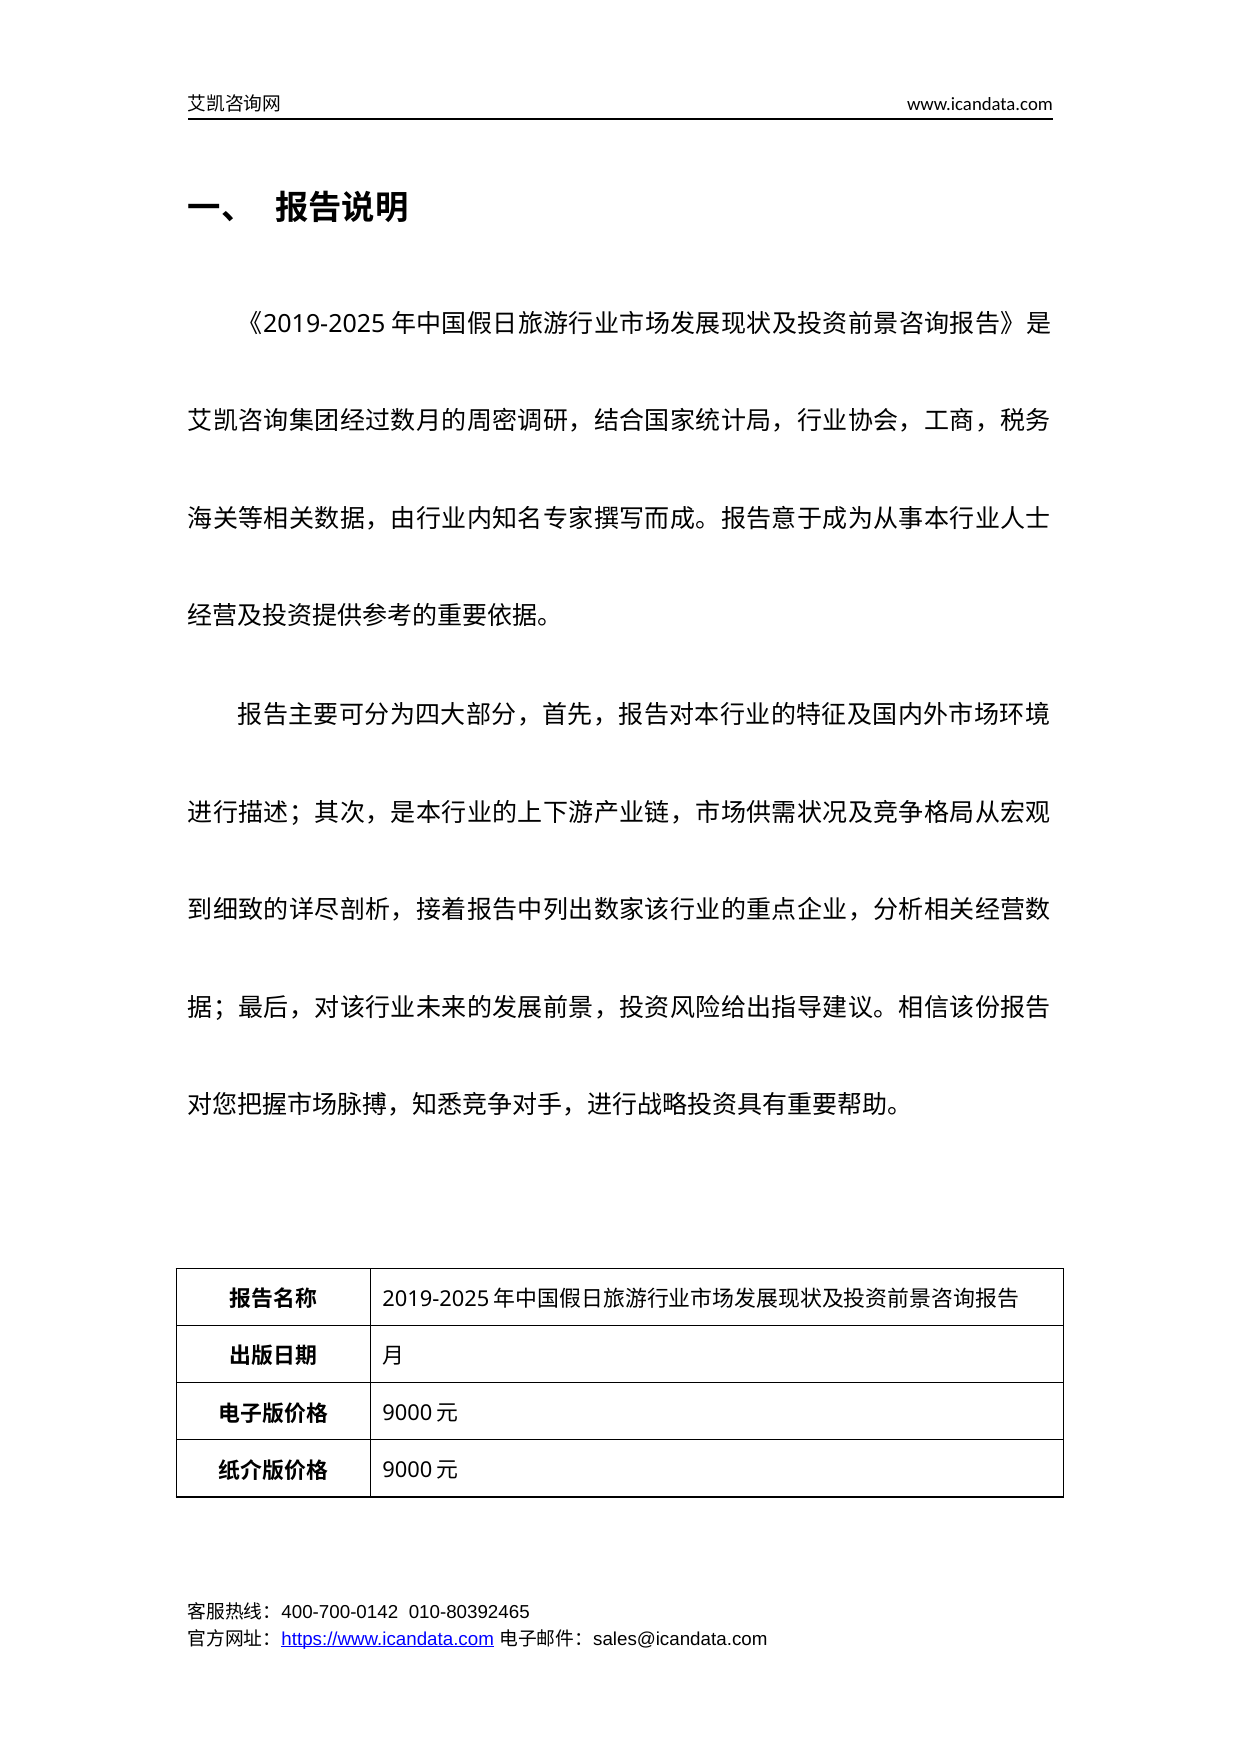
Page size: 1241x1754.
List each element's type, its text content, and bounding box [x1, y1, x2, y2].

table_cell 9000元 [371, 1383, 1063, 1439]
table_cell 电子版价格 [177, 1383, 370, 1439]
table_header 报告名称 [177, 1269, 370, 1325]
subtitle 报告说明 [187, 172, 1053, 237]
table_cell 出版日期 [177, 1326, 370, 1382]
text 《2019-2025年中国假日旅游行业市场发展现状及投资前景咨询报告》是艾凯咨询集团经过数月的周密调研，结合国家统计局，行业协会，工商，税务海关等相关数据，由行业内知名专家撰写而成。报告意于成为从事本行业人士经营及投资提供参考的重要依据。 [187, 289, 1053, 646]
table_cell 纸介版价格 [177, 1440, 370, 1496]
table_cell 月 [371, 1326, 1063, 1382]
text 报告主要可分为四大部分，首先，报告对本行业的特征及国内外市场环境进行描述；其次，是本行业的上下游产业链，市场供需状况及竞争格局从宏观到细致的详尽剖析，接着报告中列出数家该行业的重点企业，分析相关经营数据；最后，对该行业未来的发展前景，投资风险给出指导建议。相信该份报告对您把握市场脉搏，知悉竞争对手，进行战略投资具有重要帮助。 [187, 681, 1053, 1136]
table_header 2019-2025年中国假日旅游行业市场发展现状及投资前景咨询报告 [371, 1269, 1063, 1325]
table_cell 9000元 [371, 1440, 1063, 1496]
